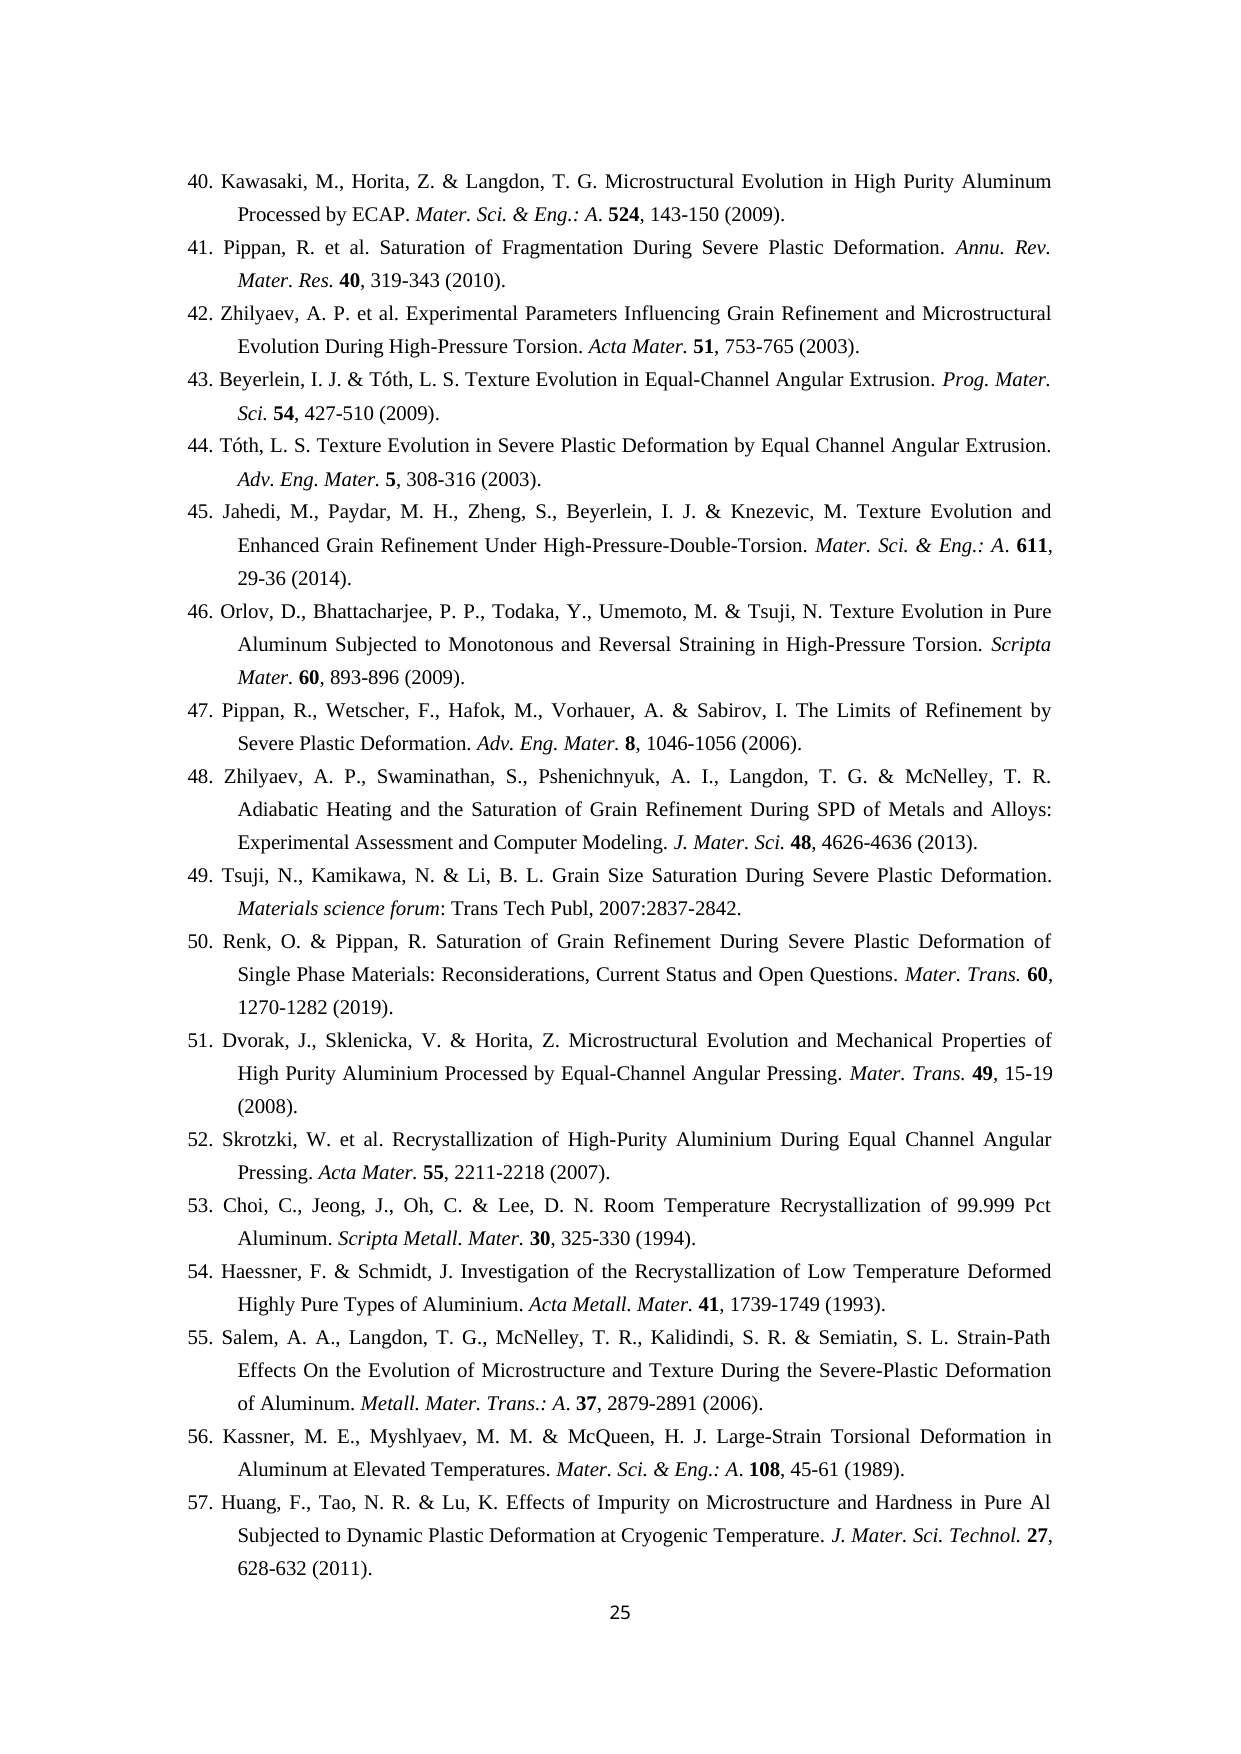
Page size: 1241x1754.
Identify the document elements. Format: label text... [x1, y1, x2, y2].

text 48. Zhilyaev, A. P., Swaminathan, S., Pshenichnyuk, A. I., Langdon, T. G. & McNelley, T. R. Adiabatic Heating and the Saturation of Grain Refinement During SPD of Metals and Alloys: Experimental Assessment and Computer Modeling. J. Mater. Sci. 48, 4626-4636 (2013). [187, 759, 1053, 858]
text 49. Tsuji, N., Kamikawa, N. & Li, B. L. Grain Size Saturation During Severe Plastic Deformation. Materials science forum: Trans Tech Publ, 2007:2837-2842. [187, 858, 1053, 924]
text 50. Renk, O. & Pippan, R. Saturation of Grain Refinement During Severe Plastic Deformation of Single Phase Materials: Reconsiderations, Current Status and Open Questions. Mater. Trans. 60, 1270-1282 (2019). [187, 924, 1053, 1023]
text 41. Pippan, R. et al. Saturation of Fragmentation During Severe Plastic Deformation. Annu. Rev. Mater. Res. 40, 319-343 (2010). [187, 231, 1053, 297]
text 45. Jahedi, M., Paydar, M. H., Zheng, S., Beyerlein, I. J. & Knezevic, M. Texture Evolution and Enhanced Grain Refinement Under High-Pressure-Double-Torsion. Mater. Sci. & Eng.: A. 611, 29-36 (2014). [187, 495, 1053, 594]
text 40. Kawasaki, M., Horita, Z. & Langdon, T. G. Microstructural Evolution in High Purity Aluminum Processed by ECAP. Mater. Sci. & Eng.: A. 524, 143-150 (2009). [187, 165, 1053, 231]
text 44. Tóth, L. S. Texture Evolution in Severe Plastic Deformation by Equal Channel Angular Extrusion. Adv. Eng. Mater. 5, 308-316 (2003). [187, 429, 1053, 495]
text 43. Beyerlein, I. J. & Tóth, L. S. Texture Evolution in Equal-Channel Angular Extrusion. Prog. Mater. Sci. 54, 427-510 (2009). [187, 363, 1053, 429]
text 53. Choi, C., Jeong, J., Oh, C. & Lee, D. N. Room Temperature Recrystallization of 99.999 Pct Aluminum. Scripta Metall. Mater. 30, 325-330 (1994). [187, 1188, 1053, 1254]
text 54. Haessner, F. & Schmidt, J. Investigation of the Recrystallization of Low Temperature Deformed Highly Pure Types of Aluminium. Acta Metall. Mater. 41, 1739-1749 (1993). [187, 1254, 1053, 1321]
text 42. Zhilyaev, A. P. et al. Experimental Parameters Influencing Grain Refinement and Microstructural Evolution During High-Pressure Torsion. Acta Mater. 51, 753-765 (2003). [187, 297, 1053, 363]
text 47. Pippan, R., Wetscher, F., Hafok, M., Vorhauer, A. & Sabirov, I. The Limits of Refinement by Severe Plastic Deformation. Adv. Eng. Mater. 8, 1046-1056 (2006). [187, 693, 1053, 759]
text 56. Kassner, M. E., Myshlyaev, M. M. & McQueen, H. J. Large-Strain Torsional Deformation in Aluminum at Elevated Temperatures. Mater. Sci. & Eng.: A. 108, 45-61 (1989). [187, 1419, 1053, 1486]
text 57. Huang, F., Tao, N. R. & Lu, K. Effects of Impurity on Microstructure and Hardness in Pure Al Subjected to Dynamic Plastic Deformation at Cryogenic Temperature. J. Mater. Sci. Technol. 27, 628-632 (2011). [187, 1486, 1053, 1585]
text 51. Dvorak, J., Sklenicka, V. & Horita, Z. Microstructural Evolution and Mechanical Properties of High Purity Aluminium Processed by Equal-Channel Angular Pressing. Mater. Trans. 49, 15-19 (2008). [187, 1023, 1053, 1122]
text 52. Skrotzki, W. et al. Recrystallization of High-Purity Aluminium During Equal Channel Angular Pressing. Acta Mater. 55, 2211-2218 (2007). [187, 1122, 1053, 1188]
text 55. Salem, A. A., Langdon, T. G., McNelley, T. R., Kalidindi, S. R. & Semiatin, S. L. Strain-Path Effects On the Evolution of Microstructure and Texture During the Severe-Plastic Deformation of Aluminum. Metall. Mater. Trans.: A. 37, 2879-2891 (2006). [187, 1321, 1053, 1419]
text 46. Orlov, D., Bhattacharjee, P. P., Todaka, Y., Umemoto, M. & Tsuji, N. Texture Evolution in Pure Aluminum Subjected to Monotonous and Reversal Straining in High-Pressure Torsion. Scripta Mater. 60, 893-896 (2009). [187, 594, 1053, 693]
